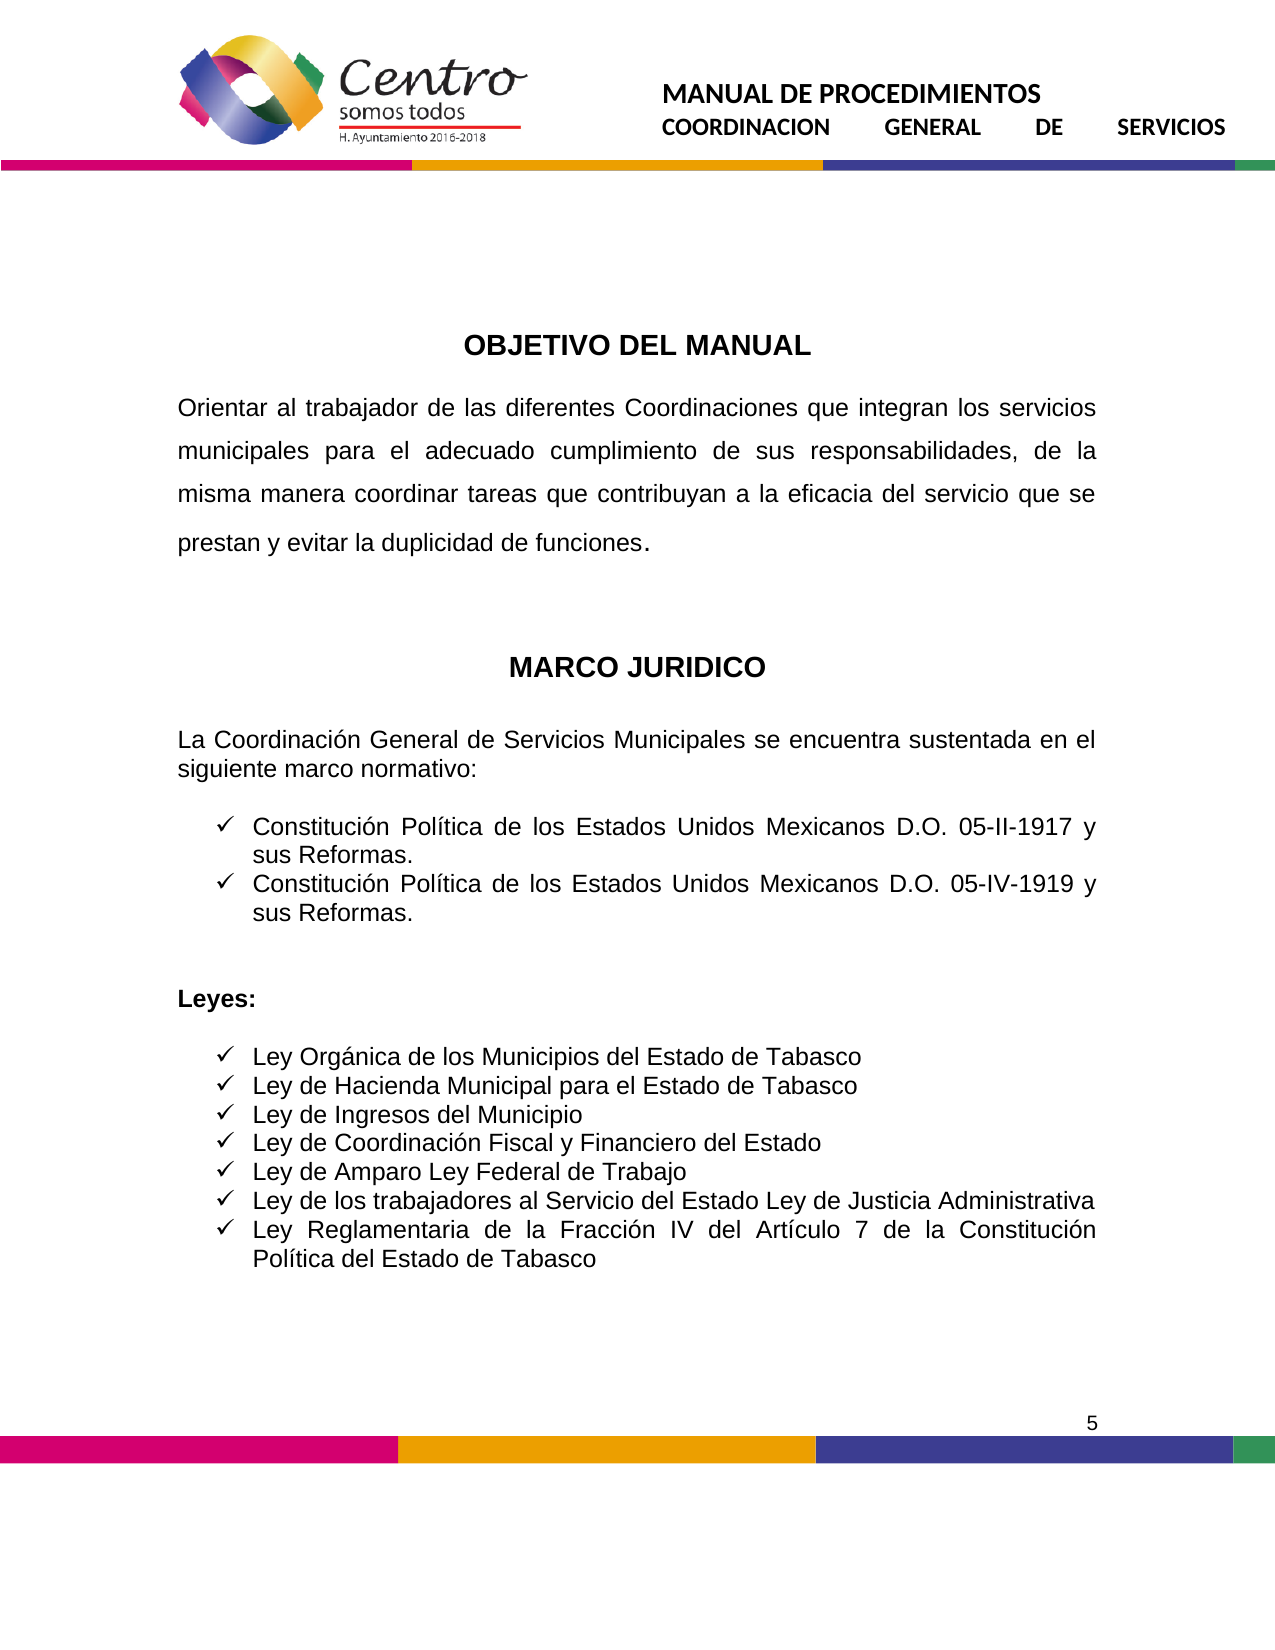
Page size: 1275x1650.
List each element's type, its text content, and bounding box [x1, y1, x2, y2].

text Orientar al trabajador de las diferentes Coordinaciones que integran los servicios municipales para el adecuado cumplimiento de sus responsabilidades, de la misma manera coordinar tareas que contribuyan a la eficacia del servicio que se prestan y evitar la duplicidad de funciones. [177, 393, 1098, 558]
text Leyes: [177, 984, 1098, 1013]
list Ley de Ingresos del Municipio [215, 1099, 1098, 1128]
list Ley de Hacienda Municipal para el Estado de Tabasco [215, 1071, 1098, 1099]
text MARCO JURIDICO [177, 650, 1098, 684]
picture [1, 160, 1275, 171]
list Constitución Política de los Estados Unidos Mexicanos D.O. 05-II-1917 y sus Reformas. [215, 812, 1098, 869]
list Ley de Coordinación Fiscal y Financiero del Estado [215, 1128, 1098, 1157]
list Ley de Amparo Ley Federal de Trabajo [215, 1157, 1098, 1186]
text La Coordinación General de Servicios Municipales se encuentra sustentada en el siguiente marco normativo: [177, 725, 1098, 783]
list Ley de los trabajadores al Servicio del Estado Ley de Justicia Administrativa [215, 1186, 1098, 1215]
list Constitución Política de los Estados Unidos Mexicanos D.O. 05-IV-1919 y sus Reformas. [215, 869, 1098, 927]
text OBJETIVO DEL MANUAL [177, 328, 1098, 361]
list Ley Reglamentaria de la Fracción IV del Artículo 7 de la Constitución Política del Estado de Tabasco [215, 1215, 1098, 1273]
list Ley Orgánica de los Municipios del Estado de Tabasco [215, 1042, 1098, 1071]
